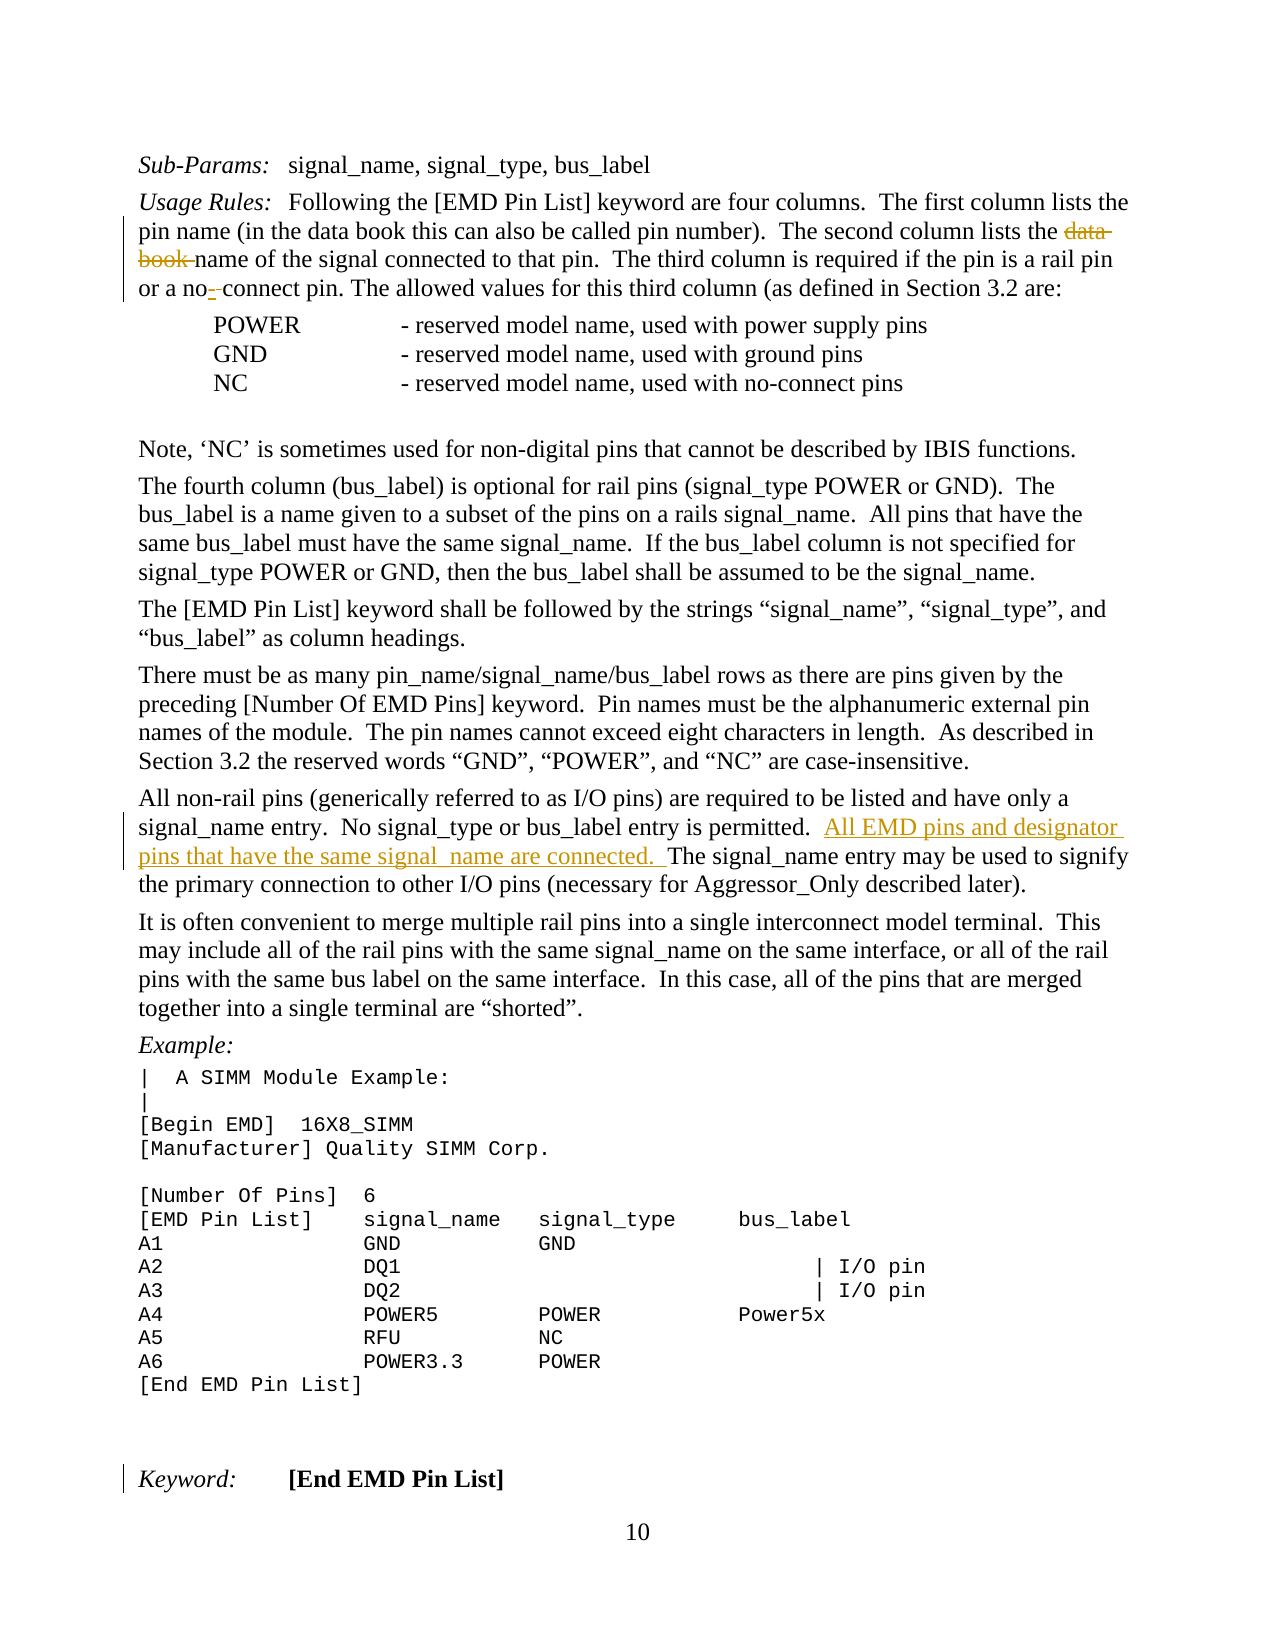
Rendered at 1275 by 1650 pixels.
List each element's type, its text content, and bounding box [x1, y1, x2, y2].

text Keyword: [End EMD Pin List] [138, 1464, 1137, 1493]
text Usage Rules: Following the [EMD Pin List] keyword are four columns. The first column lists the pin name (in the data book this can also be called pin number). The second column lists the name of the signal connected to that pin. The third column is required if the pin is a rail pin or a noconnect pin. The allowed values for this third column (as defined in Section 3.2 are: [138, 187, 1137, 302]
text There must be as many pin_name/signal_name/bus_label rows as there are pins given by the preceding [Number Of EMD Pins] keyword. Pin names must be the alphanumeric external pin names of the module. The pin names cannot exceed eight characters in length. As described in Section 3.2 the reserved words “GND”, “POWER”, and “NC” are case-insensitive. [138, 660, 1137, 775]
text Example: [138, 1030, 1137, 1059]
text [Manufacturer] Quality SIMM Corp. [138, 1138, 1137, 1162]
text The fourth column (bus_label) is optional for rail pins (signal_type POWER or GND). The bus_label is a name given to a subset of the pins on a rails signal_name. All pins that have the same bus_label must have the same signal_name. If the bus_label column is not specified for signal_type POWER or GND, then the bus_label shall be assumed to be the signal_name. [138, 471, 1137, 586]
text [End EMD Pin List] [138, 1374, 1137, 1398]
text Note, ‘NC’ is sometimes used for non-digital pins that cannot be described by IBIS functions. [138, 434, 1137, 462]
text A5 RFU NC [138, 1327, 1137, 1351]
text | [138, 1091, 1137, 1114]
text A4 POWER5 POWER Power5x [138, 1303, 1137, 1327]
list NC - reserved model name, used with no-connect pins [213, 368, 1137, 397]
text [Number Of Pins] 6 [138, 1185, 1137, 1209]
text A6 POWER3.3 POWER [138, 1351, 1137, 1374]
text It is often convenient to merge multiple rail pins into a single interconnect model terminal. This may include all of the rail pins with the same signal_name on the same interface, or all of the rail pins with the same bus label on the same interface. In this case, all of the pins that are merged together into a single terminal are “shorted”. [138, 907, 1137, 1022]
text A2 DQ1 | I/O pin [138, 1256, 1137, 1280]
text A1 GND GND [138, 1233, 1137, 1256]
text The [EMD Pin List] keyword shall be followed by the strings “signal_name”, “signal_type”, and “bus_label” as column headings. [138, 594, 1137, 652]
text Sub-Params: signal_name, signal_type, bus_label [138, 150, 1137, 179]
text All non-rail pins (generically referred to as I/O pins) are required to be listed and have only a signal_name entry. No signal_type or bus_label entry is permitted. The signal_name entry may be used to signify the primary connection to other I/O pins (necessary for Aggressor_Only described later). [138, 783, 1137, 898]
list GND - reserved model name, used with ground pins [213, 339, 1137, 368]
text [Begin EMD] 16X8_SIMM [138, 1114, 1137, 1138]
text [EMD Pin List] signal_name signal_type bus_label [138, 1209, 1137, 1233]
text | A SIMM Module Example: [138, 1067, 1137, 1091]
text A3 DQ2 | I/O pin [138, 1280, 1137, 1303]
list POWER - reserved model name, used with power supply pins [213, 310, 1137, 339]
